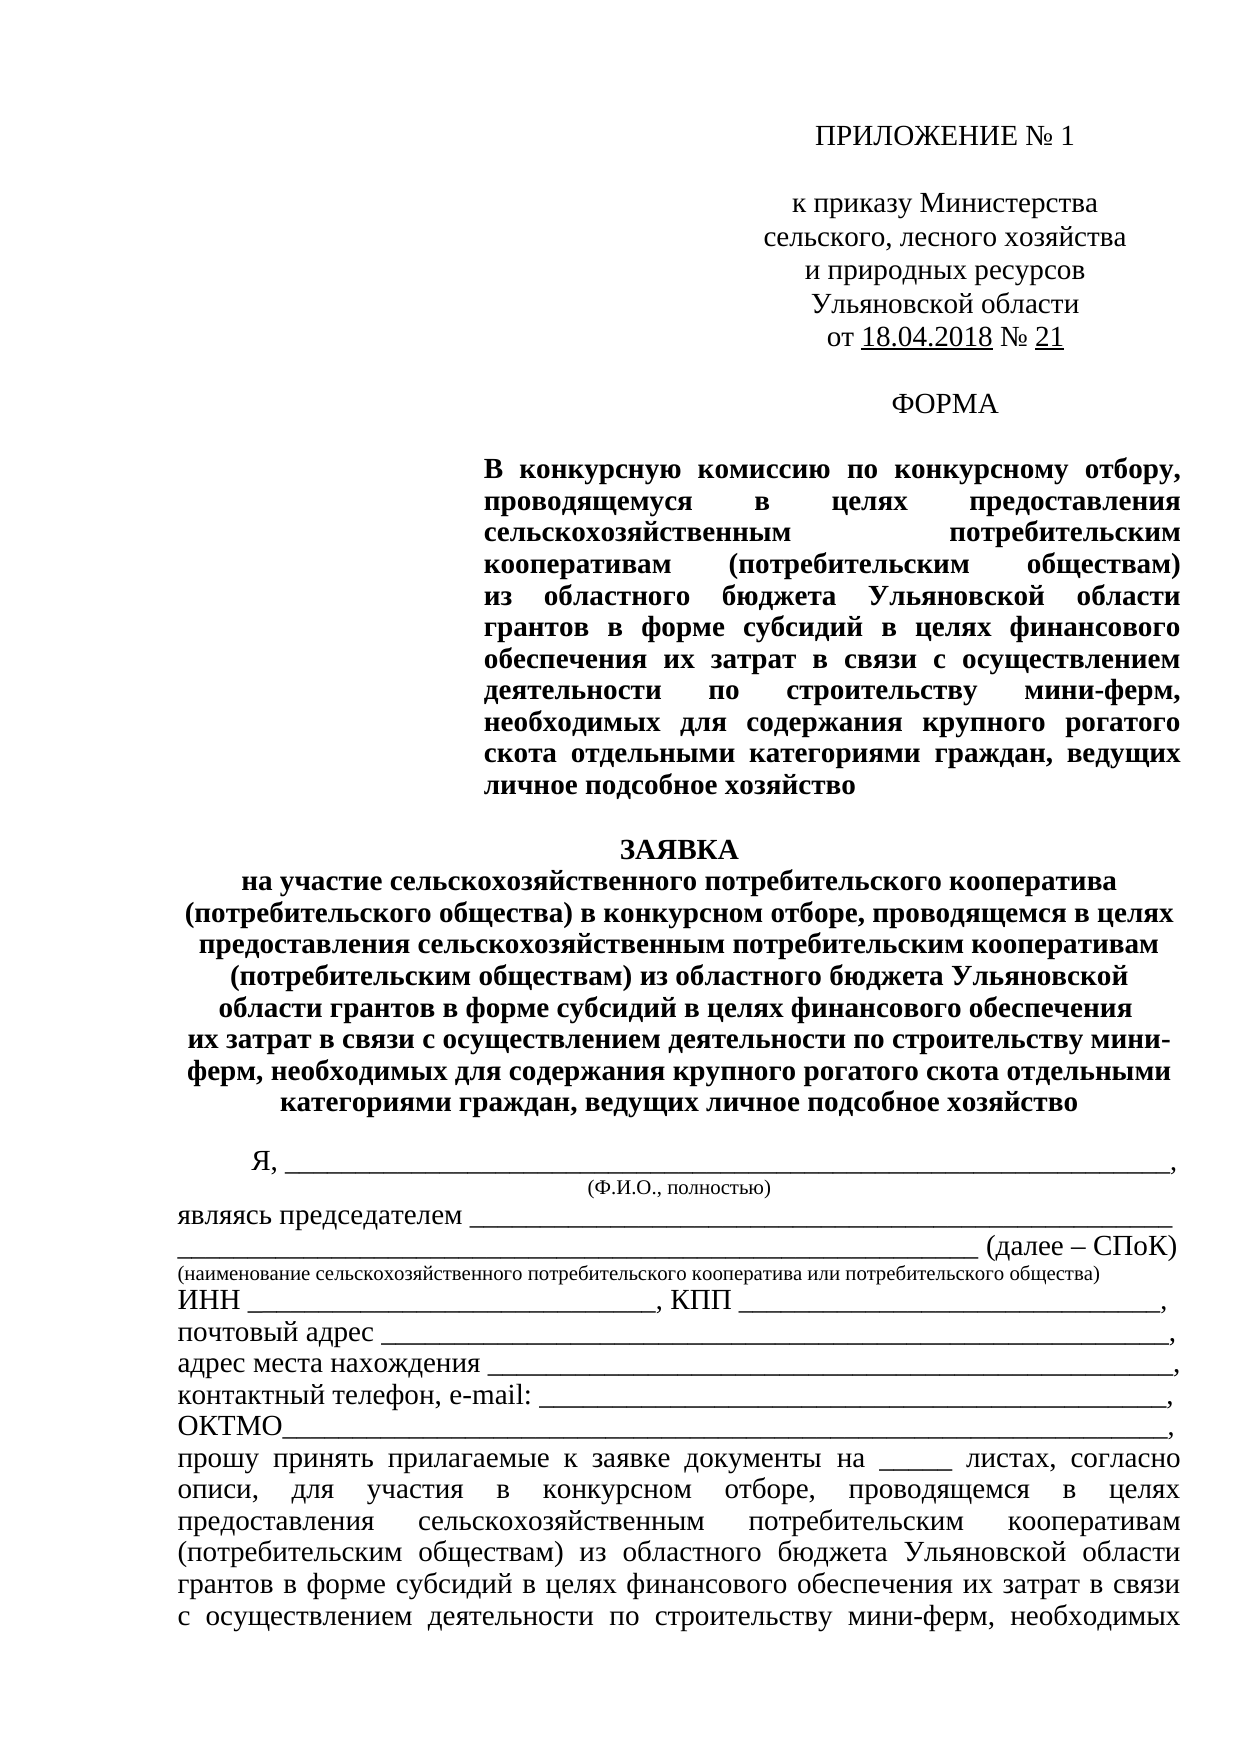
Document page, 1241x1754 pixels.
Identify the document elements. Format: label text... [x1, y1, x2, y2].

text _________________________________________________________ (далее – СПоК) [177, 1231, 1181, 1262]
text и природных ресурсов [709, 252, 1181, 286]
text (наименование сельскохозяйственного потребительского кооператива или потребительского общества) [177, 1262, 1181, 1284]
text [177, 1442, 1181, 1631]
text Ульяновской области [709, 286, 1181, 319]
text от 18.04.2018 № 21 [709, 319, 1181, 353]
text адрес места нахождения _______________________________________________, [177, 1347, 1181, 1379]
table_header В конкурсную комиссию по конкурсному отбору, проводящемуся в целях предоставления сельскохозяйственным потребительским кооперативам (потребительским обществам) из областного бюджета Ульяновской области грантов в форме субсидий в целях финансового обеспечения их затрат в связи с осуществлением деятельности по строительству мини-ферм, необходимых для содержания крупного рогатого скота отдельными категориями граждан, ведущих личное подсобное хозяйство [473, 454, 1192, 801]
text Я, _______________________________________________________________, [177, 1145, 1181, 1176]
text контактный телефон, e-mail: ___________________________________________, [177, 1379, 1181, 1410]
text на участие сельскохозяйственного потребительского кооператива (потребительского общества) в конкурсном отборе, проводящемся в целях предоставления сельскохозяйственным потребительским кооперативам (потребительским обществам) из областного бюджета Ульяновской области грантов в форме субсидий в целях финансового обеспечения их затрат в связи с осуществлением деятельности по строительству мини-ферм, необходимых для содержания крупного рогатого скота отдельными категориями граждан, ведущих личное подсобное хозяйство [177, 866, 1181, 1118]
text ИНН _____________________________, КПП ______________________________, [177, 1284, 1181, 1316]
text к приказу Министерства [709, 185, 1181, 219]
text почтовый адрес ______________________________________________________, [177, 1316, 1181, 1347]
text ФОРМА [709, 386, 1181, 420]
text являясь председателем __________________________________________________ [177, 1199, 1181, 1231]
text ПРИЛОЖЕНИЕ № 1 [709, 118, 1181, 152]
text сельского, лесного хозяйства [709, 219, 1181, 252]
text ЗАЯВКА [177, 834, 1181, 866]
text ОКТМО_______________________________________________________________, [177, 1410, 1181, 1442]
text (Ф.И.О., полностью) [177, 1176, 1181, 1199]
